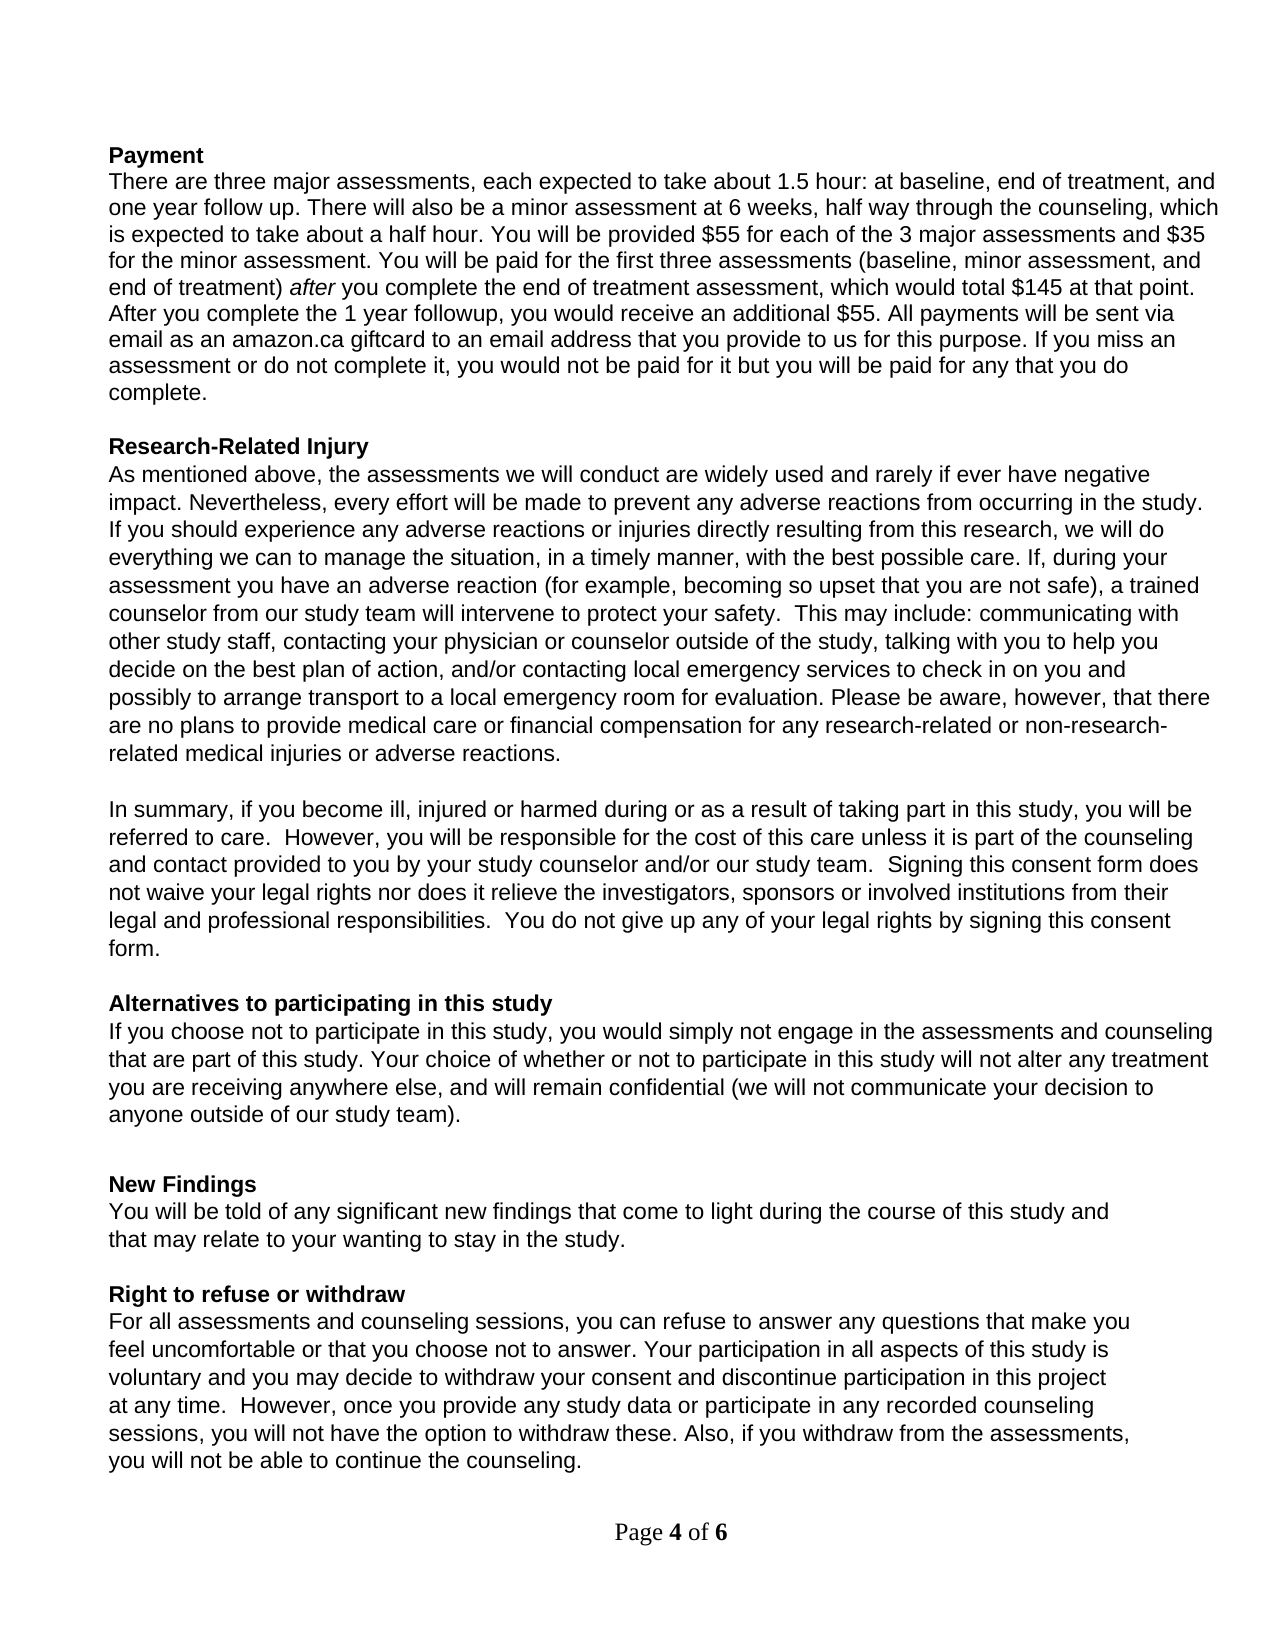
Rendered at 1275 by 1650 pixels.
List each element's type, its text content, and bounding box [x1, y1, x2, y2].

subtitle Alternatives to participating in this study [108, 990, 1233, 1017]
subtitle Research-Related Injury [108, 433, 1233, 460]
subtitle New Findings [108, 1171, 1153, 1197]
subtitle Payment [108, 142, 1233, 168]
text There are three major assessments, each expected to take about 1.5 hour: at baseline, end of treatment, and one year follow up. There will also be a minor assessment at 6 weeks, half way through the counseling, which is expected to take about a half hour. You will be provided $55 for each of the 3 major assessments and $35 for the minor assessment. You will be paid for the first three assessments (baseline, minor assessment, and end of treatment) after you complete the end of treatment assessment, which would total $145 at that point. After you complete the 1 year followup, you would receive an additional $55. All payments will be sent via email as an amazon.ca giftcard to an email address that you provide to us for this purpose. If you miss an assessment or do not complete it, you would not be paid for it but you will be paid for any that you do complete. [108, 168, 1233, 405]
text If you choose not to participate in this study, you would simply not engage in the assessments and counseling that are part of this study. Your choice of whether or not to participate in this study will not alter any treatment you are receiving anywhere else, and will remain confidential (we will not communicate your decision to anyone outside of our study team). [108, 1017, 1219, 1128]
subtitle Right to refuse or withdraw [108, 1281, 1153, 1307]
text For all assessments and counseling sessions, you can refuse to answer any questions that make you feel uncomfortable or that you choose not to answer. Your participation in all aspects of this study is voluntary and you may decide to withdraw your consent and discontinue participation in this project at any time. However, once you provide any study data or participate in any recorded counseling sessions, you will not have the option to withdraw these. Also, if you withdraw from the assessments, you will not be able to continue the counseling. [108, 1307, 1131, 1474]
text In summary, if you become ill, injured or harmed during or as a result of taking part in this study, you will be referred to care. However, you will be responsible for the cost of this care unless it is part of the counseling and contact provided to you by your study counselor and/or our study team. Signing this consent form does not waive your legal rights nor does it relieve the investigators, sponsors or involved institutions from their legal and professional responsibilities. You do not give up any of your legal rights by signing this consent form. [108, 795, 1221, 962]
text As mentioned above, the assessments we will conduct are widely used and rarely if ever have negative impact. Nevertheless, every effort will be made to prevent any adverse reactions from occurring in the study. If you should experience any adverse reactions or injuries directly resulting from this research, we will do everything we can to manage the situation, in a timely manner, with the best possible care. If, during your assessment you have an adverse reaction (for example, becoming so upset that you are not safe), a trained counselor from our study team will intervene to protect your safety. This may include: communicating with other study staff, contacting your physician or counselor outside of the study, talking with you to help you decide on the best plan of action, and/or contacting local emergency services to check in on you and possibly to arrange transport to a local emergency room for evaluation. Please be aware, however, that there are no plans to provide medical care or financial compensation for any research-related or non-research-related medical injuries or adverse reactions. [108, 460, 1212, 767]
text You will be told of any significant new findings that come to light during the course of this study and that may relate to your wanting to stay in the study. [108, 1197, 1153, 1253]
